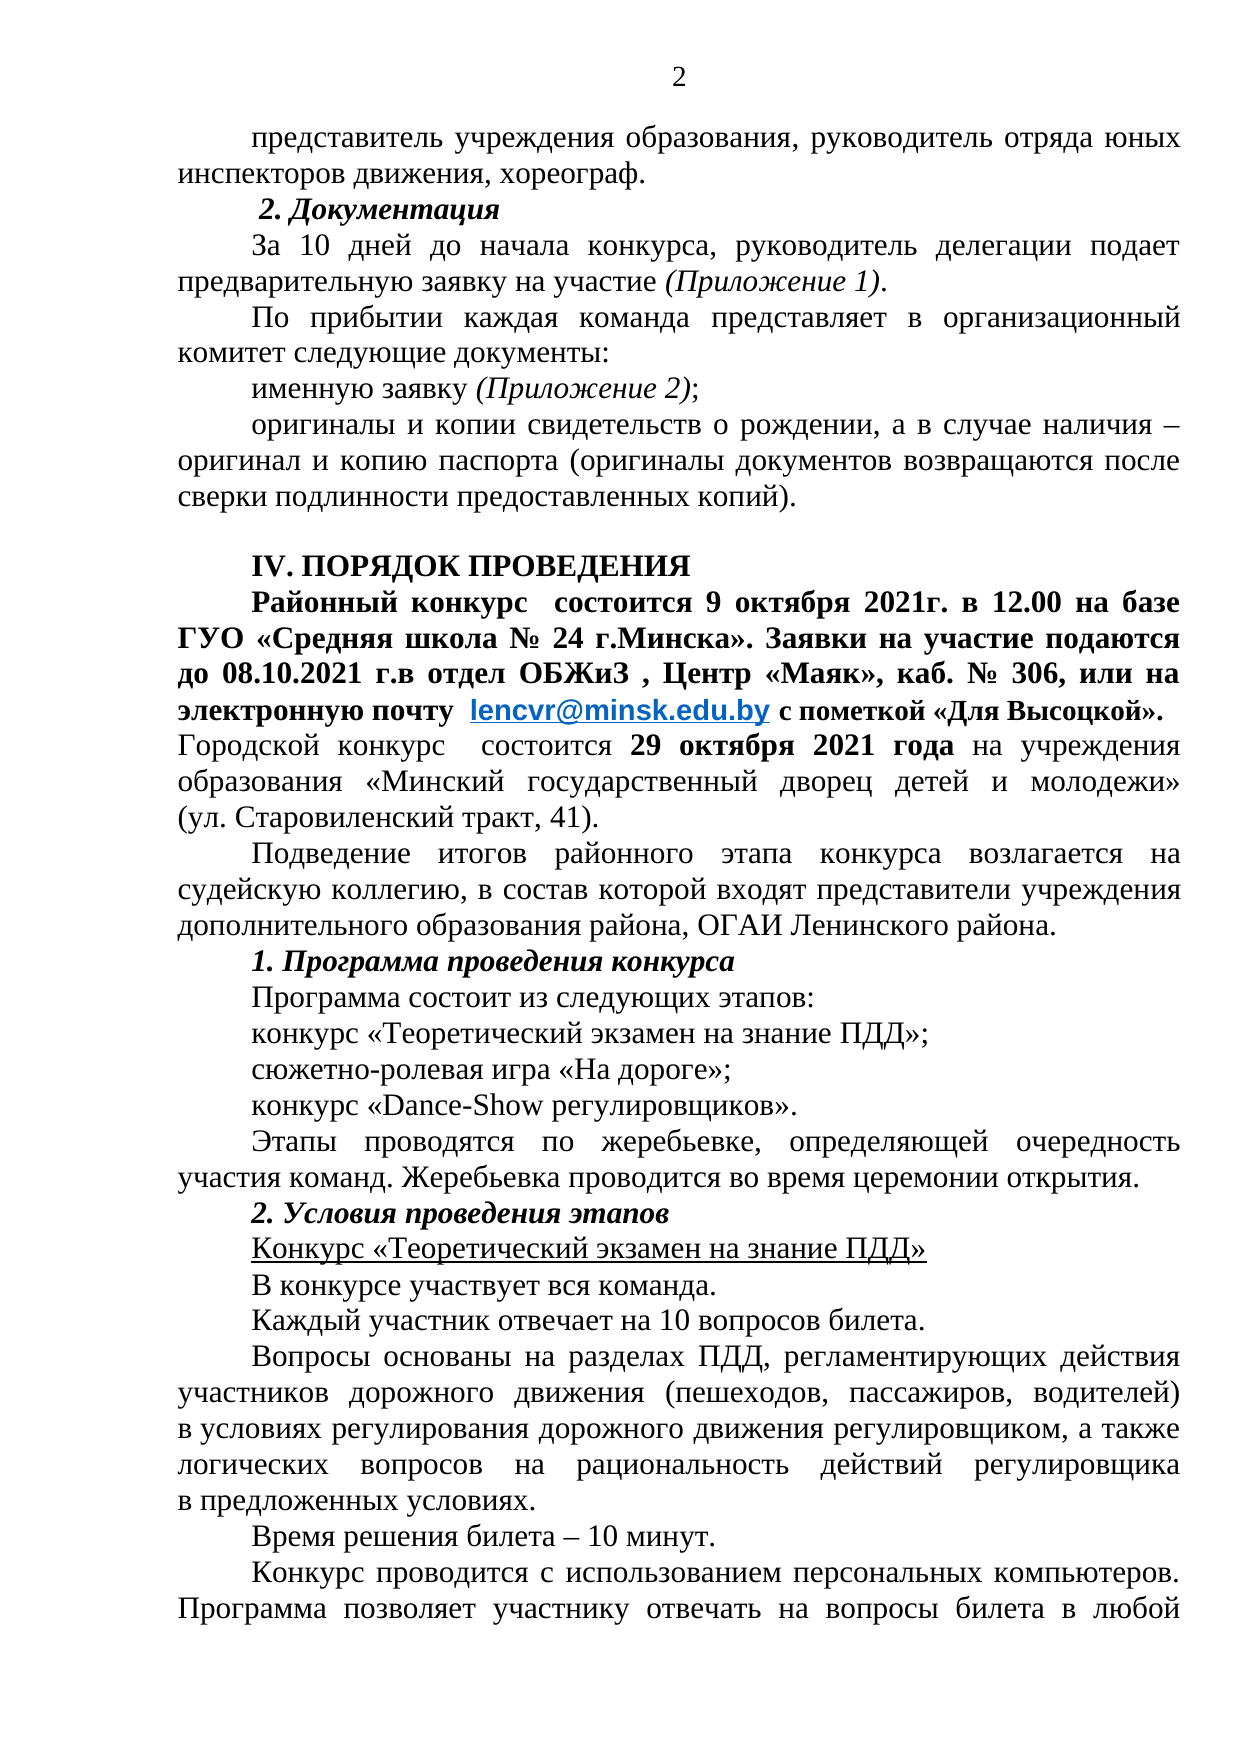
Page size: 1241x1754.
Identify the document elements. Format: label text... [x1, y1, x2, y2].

text Конкурс «Теоретический экзамен на знание ПДД» [177, 1230, 1181, 1266]
text оригиналы и копии свидетельств о рождении, а в случае наличия – оригинал и копию паспорта (оригиналы документов возвращаются после сверки подлинности предоставленных копий). [177, 406, 1181, 513]
text По прибытии каждая команда представляет в организационный комитет следующие документы: [177, 298, 1181, 370]
text Программа состоит из следующих этапов: [177, 978, 1181, 1014]
text именную заявку (Приложение 2); [177, 370, 1181, 406]
text IV. ПОРЯДОК проведения [177, 547, 1181, 583]
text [177, 1553, 1181, 1625]
text Городской конкурс состоится 29 октября 2021 года на учреждения образования «Минский государственный дворец детей и молодежи» (ул. Старовиленский тракт, 41). [177, 727, 1181, 834]
text конкурс «Dance-Show регулировщиков». [177, 1086, 1181, 1122]
text 1. Программа проведения конкурса [177, 942, 1181, 978]
text 2. Условия проведения этапов [177, 1194, 1181, 1230]
text В конкурсе участвует вся команда. [177, 1266, 1181, 1302]
text конкурс «Теоретический экзамен на знание ПДД»; [177, 1014, 1181, 1050]
text Время решения билета – 10 минут. [177, 1517, 1181, 1553]
text Вопросы основаны на разделах ПДД, регламентирующих действия участников дорожного движения (пешеходов, пассажиров, водителей) в условиях регулирования дорожного движения регулировщиком, а также логических вопросов на рациональность действий регулировщика в предложенных условиях. [177, 1338, 1181, 1517]
text Этапы проводятся по жеребьевке, определяющей очередность участия команд. Жеребьевка проводится во время церемонии открытия. [177, 1122, 1181, 1194]
text Районный конкурс состоится 9 октября 2021г. в 12.00 на базе ГУО «Средняя школа № 24 г.Минска». Заявки на участие подаются до 08.10.2021 г.в отдел ОБЖиЗ , Центр «Маяк», каб. № 306, или на электронную почту lencvr@minsk.edu.by с пометкой «Для Высоцкой». [177, 583, 1181, 727]
text За 10 дней до начала конкурса, руководитель делегации подает предварительную заявку на участие (Приложение 1). [177, 226, 1181, 298]
text Каждый участник отвечает на 10 вопросов билета. [177, 1302, 1181, 1338]
text представитель учреждения образования, руководитель отряда юных инспекторов движения, хореограф. [177, 118, 1181, 190]
text Подведение итогов районного этапа конкурса возлагается на судейскую коллегию, в состав которой входят представители учреждения дополнительного образования района, ОГАИ Ленинского района. [177, 834, 1181, 942]
text 2. Документация [177, 190, 1181, 226]
text сюжетно-ролевая игра «На дороге»; [177, 1050, 1181, 1086]
